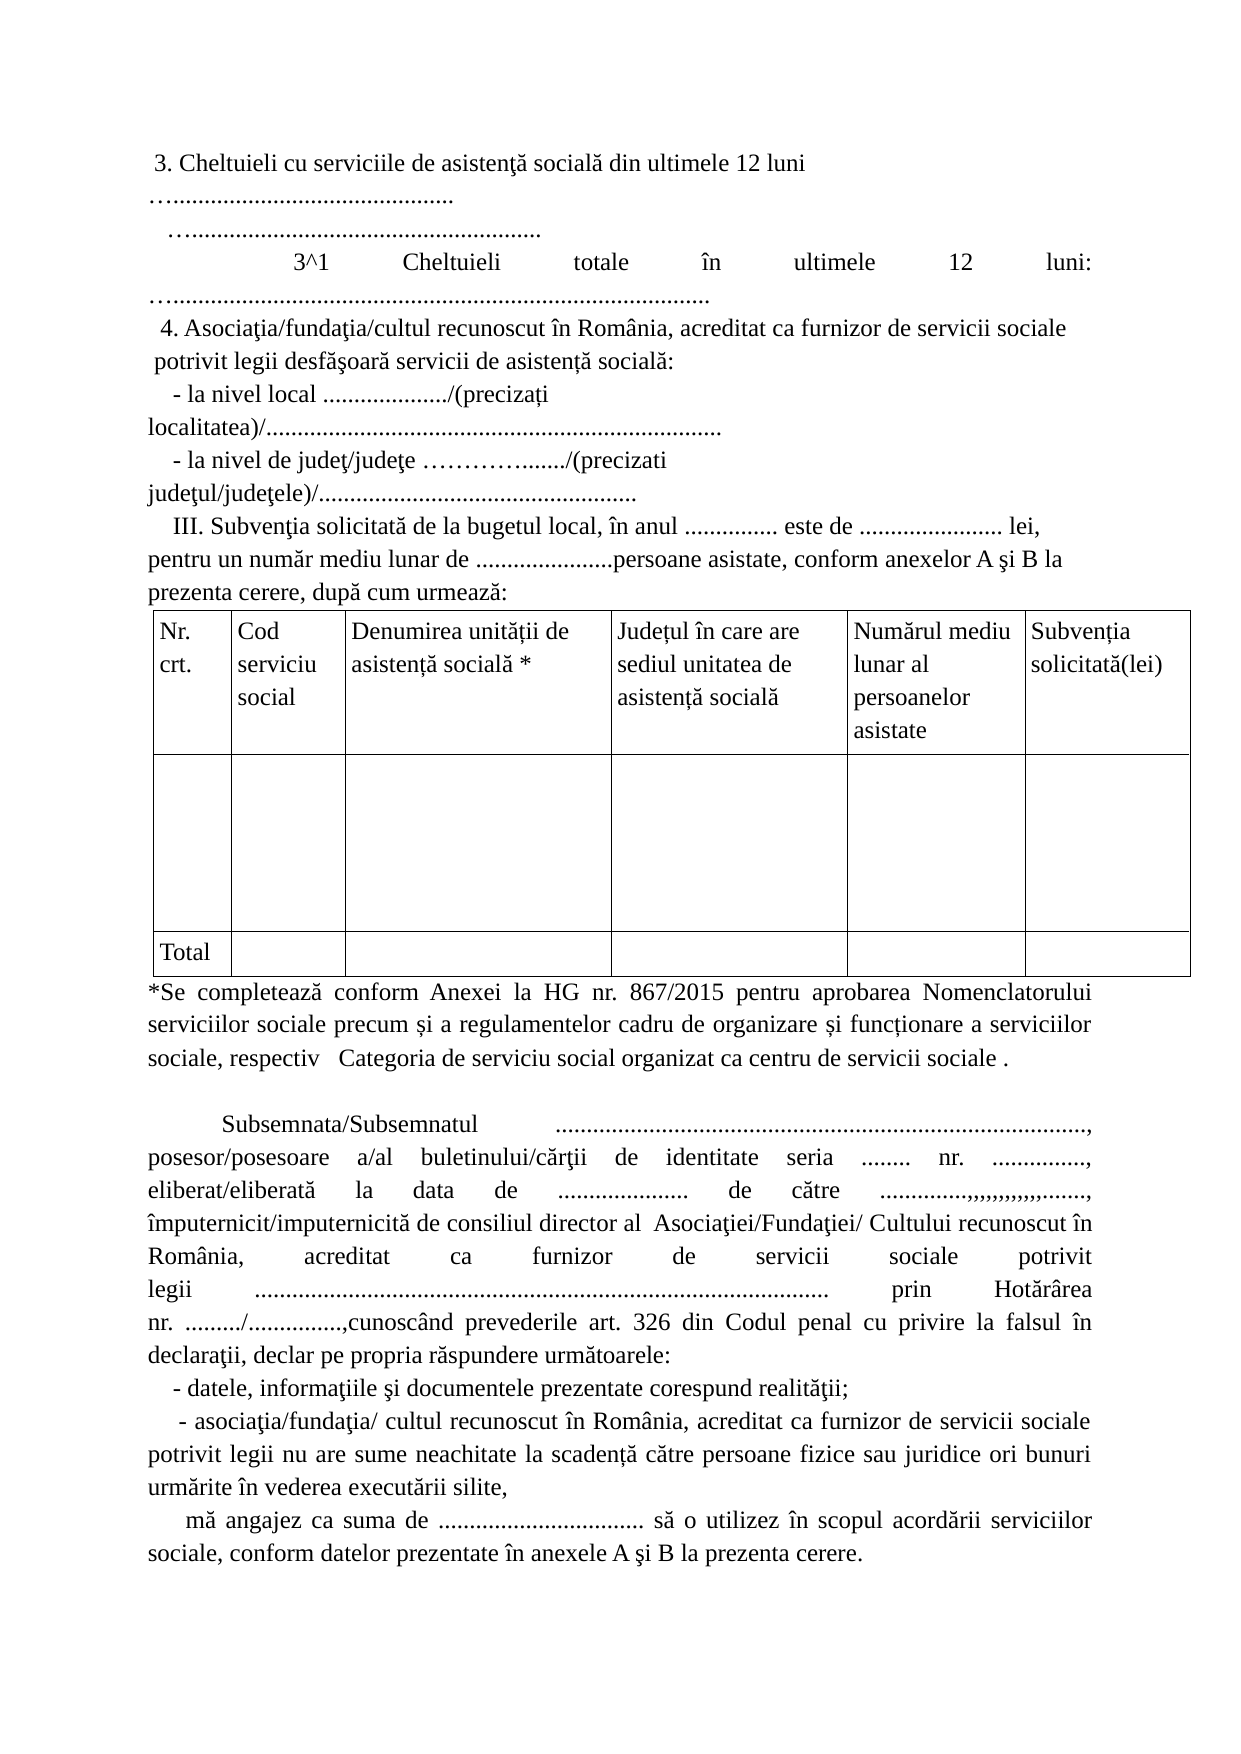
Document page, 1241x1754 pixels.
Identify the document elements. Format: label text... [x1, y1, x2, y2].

text - la nivel de judeţ/judeţe …………......./(precizati judeţul/judeţele)/................................................... [148, 445, 1093, 507]
table_header Nr. crt. [154, 611, 231, 754]
table_cell [1026, 931, 1190, 976]
table_cell [346, 755, 611, 931]
table_cell [154, 755, 231, 931]
text 3^1 Cheltuieli totale în ultimele 12 luni: …...................................................................................... [148, 247, 1093, 308]
text Subsemnata/Subsemnatul ....................................................................................., posesor/posesoare a/al buletinului/cărţii de identitate seria ........ nr. ..............., eliberat/eliberată la data de ..................... de către ..............,,,,,,,,,,,,......., împuternicit/imputernicită de consiliul director al Asociaţiei/Fundaţiei/ Cultului recunoscut în România, acreditat ca furnizor de servicii sociale potrivit legii ............................................................................................ prin Hotărârea nr. ........./...............,cunoscând prevederile art. 326 din Codul penal cu privire la falsul în declaraţii, declar pe propria răspundere următoarele: [148, 1109, 1093, 1368]
text mă angajez ca suma de ................................. să o utilizez în scopul acordării serviciilor sociale, conform datelor prezentate în anexele A şi B la prezenta cerere. [148, 1505, 1093, 1567]
text III. Subvenţia solicitată de la bugetul local, în anul ............... este de ....................... lei, pentru un număr mediu lunar de ......................persoane asistate, conform anexelor A şi B la prezenta cerere, după cum urmează: [148, 511, 1093, 606]
table_header Subvenția solicitată(lei) [1026, 611, 1190, 754]
table_cell [1026, 754, 1190, 931]
text 3. Cheltuieli cu serviciile de asistenţă socială din ultimele 12 luni …............................................. [148, 148, 1093, 209]
table_cell [232, 755, 345, 931]
text - datele, informaţiile şi documentele prezentate corespund realităţii; [148, 1373, 1093, 1402]
table_cell [612, 932, 847, 976]
text - la nivel local ..................../(precizați localitatea)/......................................................................... [148, 379, 1093, 441]
text …........................................................ [148, 214, 1093, 242]
text *Se completează conform Anexei la HG nr. 867/2015 pentru aprobarea Nomenclatorului serviciilor sociale precum și a regulamentelor cadru de organizare și funcționare a serviciilor sociale, respectiv Categoria de serviciu social organizat ca centru de servicii sociale . [148, 977, 1093, 1071]
table_header Cod serviciu social [232, 611, 345, 754]
text - asociaţia/fundaţia/ cultul recunoscut în România, acreditat ca furnizor de servicii sociale potrivit legii nu are sume neachitate la scadență către persoane fizice sau juridice ori bunuri urmărite în vederea executării silite, [148, 1406, 1093, 1501]
table_header Denumirea unității de asistență socială * [346, 611, 611, 754]
table_cell [848, 932, 1025, 976]
text potrivit legii desfăşoară servicii de asistență socială: [148, 346, 1093, 374]
table_header Județul în care are sediul unitatea de asistență socială [612, 611, 847, 754]
table_header Numărul mediu lunar al persoanelor asistate [848, 611, 1025, 754]
text 4. Asociaţia/fundaţia/cultul recunoscut în România, acreditat ca furnizor de servicii sociale [148, 313, 1093, 341]
table_cell [848, 755, 1025, 931]
table_cell [612, 755, 847, 931]
table_cell [346, 932, 611, 976]
table_cell Total [154, 932, 231, 976]
table_cell [232, 932, 345, 976]
